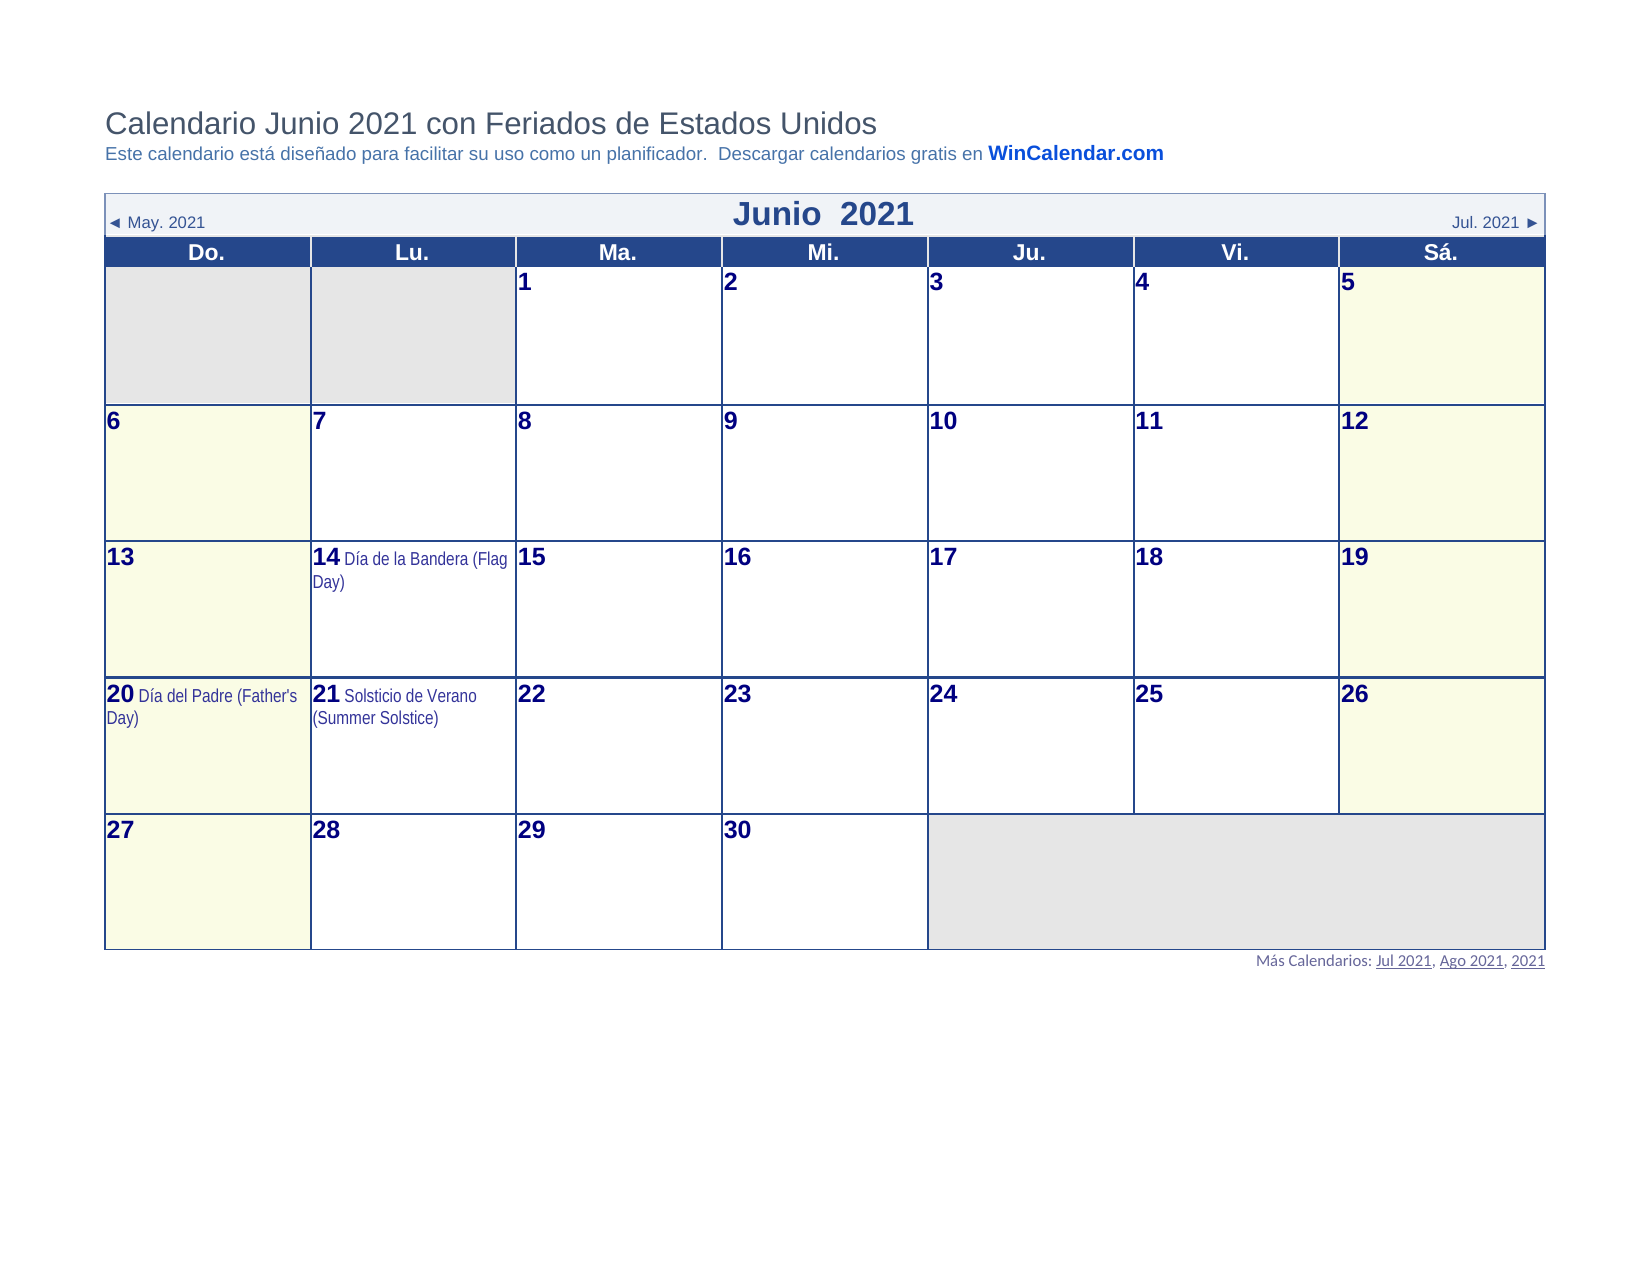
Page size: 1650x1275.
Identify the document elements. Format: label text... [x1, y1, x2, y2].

table_cell 16 [723, 542, 927, 676]
table_cell [106, 267, 310, 403]
table_cell 8 [517, 406, 721, 540]
table_cell 28 [312, 815, 515, 949]
table_cell 7 [312, 406, 515, 540]
table_cell 20 Día del Padre (Father's Day) [106, 679, 310, 813]
table_cell 30 [723, 815, 927, 949]
table_cell Ju. [929, 237, 1133, 267]
table_cell 5 [1340, 267, 1544, 403]
table_cell 18 [1135, 542, 1338, 676]
table_cell Ma. [517, 237, 721, 267]
table_cell 14 Día de la Bandera (Flag Day) [312, 542, 515, 676]
table_cell 26 [1340, 679, 1544, 813]
table_cell 25 [1135, 679, 1338, 813]
table_cell 4 [1135, 267, 1338, 403]
table_cell 27 [106, 815, 310, 949]
table_cell 9 [723, 406, 927, 540]
table_cell 23 [723, 679, 927, 813]
text Calendario Junio 2021 con Feriados de Estados Unidos Este calendario está diseñado para facilitar su uso como un planificador. Descargar calendarios gratis en WinCalendar.com [105, 105, 1545, 193]
table_cell 17 [929, 542, 1133, 676]
table_cell 3 [929, 267, 1133, 403]
table_cell 11 [1135, 406, 1338, 540]
table_cell 13 [106, 542, 310, 676]
table_cell 21 Solsticio de Verano (Summer Solstice) [312, 679, 515, 813]
table_header Junio 2021 [311, 194, 1339, 234]
table_cell [312, 267, 515, 403]
table_cell 6 [106, 406, 310, 540]
table_cell Lu. [312, 237, 515, 267]
table_header Jul. 2021 ► [1339, 194, 1544, 234]
table_cell 1 [517, 267, 721, 403]
table_cell Do. [106, 237, 310, 267]
text Más Calendarios: Jul 2021, Ago 2021, 2021 [105, 950, 1545, 971]
table_cell Mi. [723, 237, 927, 267]
table_cell 2 [723, 267, 927, 403]
table_cell 12 [1340, 406, 1544, 540]
table_cell Vi. [1135, 237, 1338, 267]
table_cell 29 [517, 815, 721, 949]
table_cell 15 [517, 542, 721, 676]
table_cell 10 [929, 406, 1133, 540]
table_cell 24 [929, 679, 1133, 813]
table_cell [929, 815, 1544, 949]
table_cell 22 [517, 679, 721, 813]
table_header ◄ May. 2021 [106, 194, 311, 234]
table_cell Sá. [1340, 237, 1544, 267]
table_cell 19 [1340, 542, 1544, 676]
